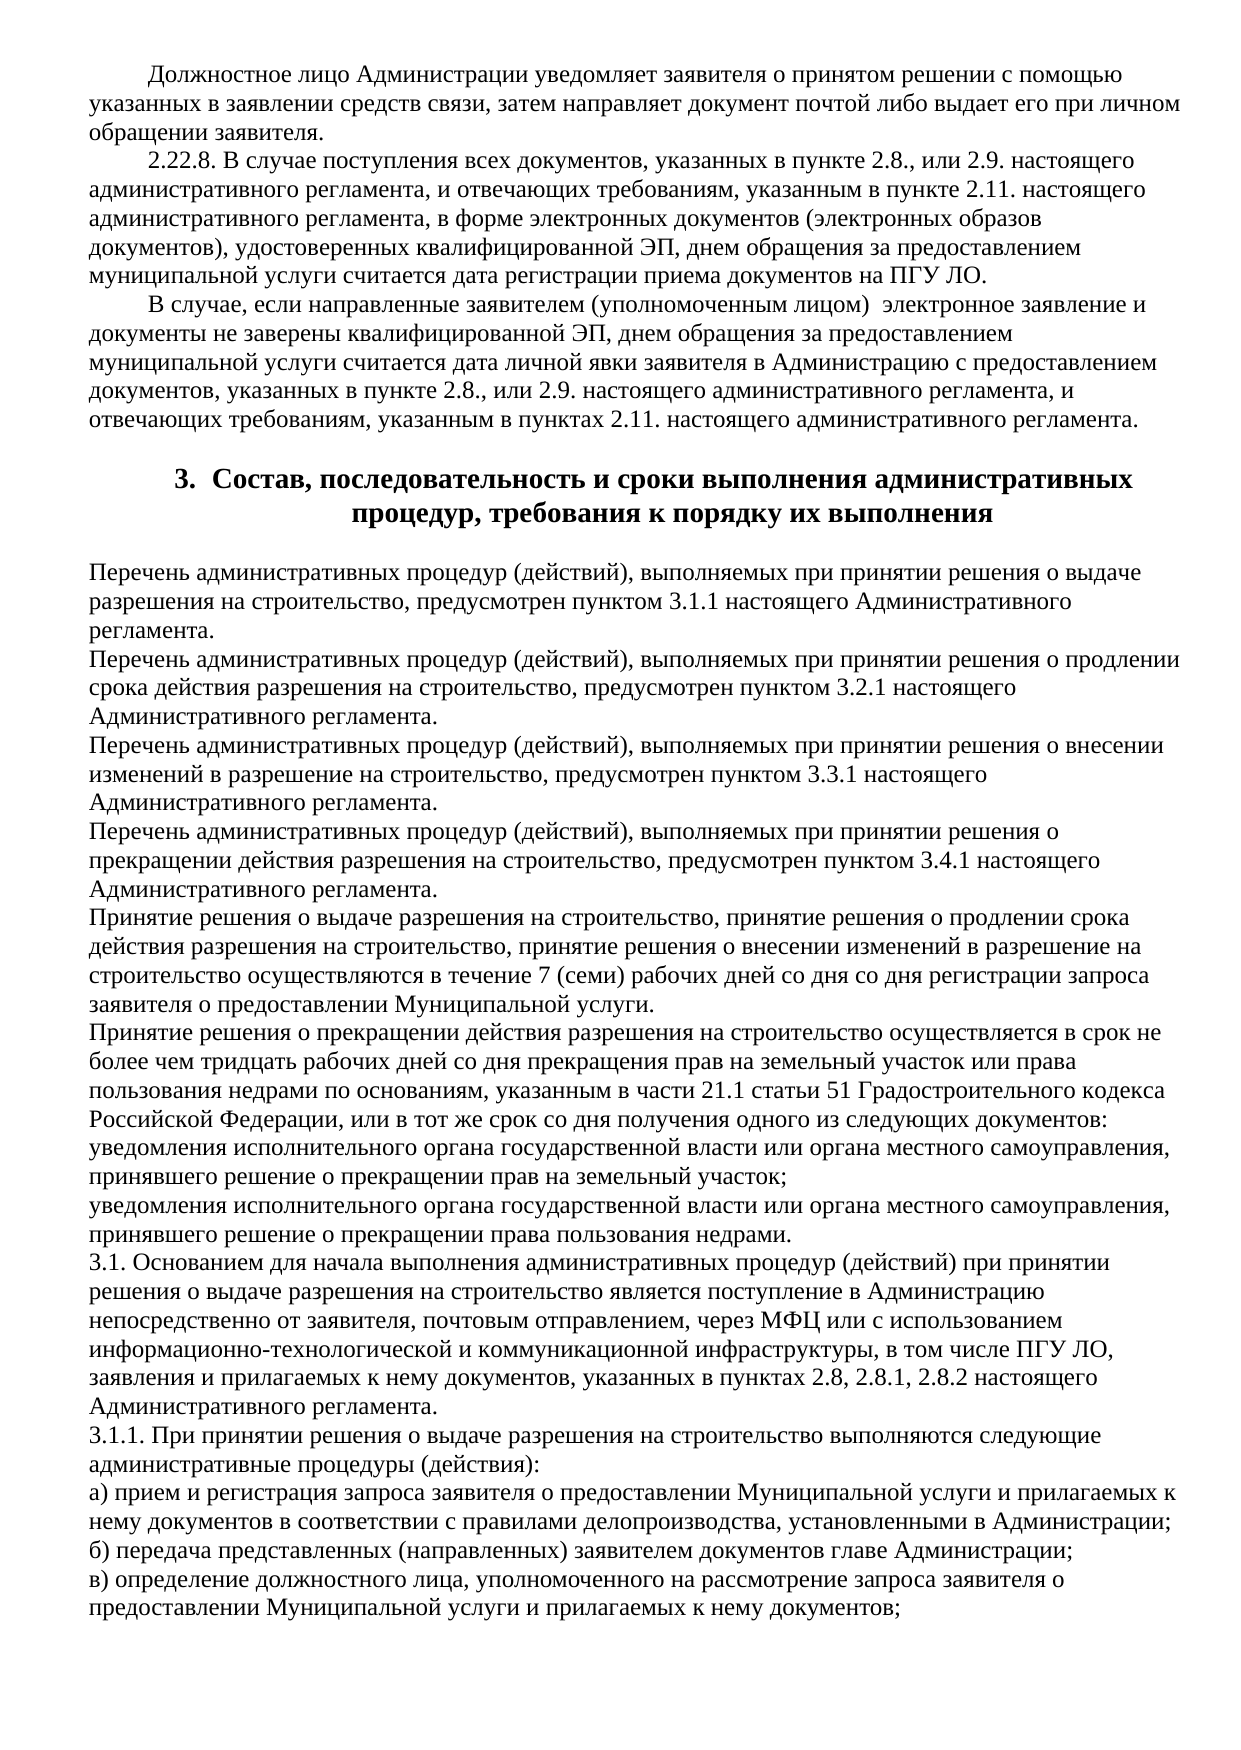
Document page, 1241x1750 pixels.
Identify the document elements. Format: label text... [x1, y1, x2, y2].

text Перечень административных процедур (действий), выполняемых при принятии решения о продлении срока действия разрешения на строительство, предусмотрен пунктом 3.2.1 настоящего Административного регламента. [89, 644, 1181, 730]
text уведомления исполнительного органа государственной власти или органа местного самоуправления, принявшего решение о прекращении права пользования недрами. [89, 1190, 1181, 1247]
text б) передача представленных (направленных) заявителем документов главе Администрации; [89, 1535, 1181, 1564]
text 2.22.8. В случае поступления всех документов, указанных в пункте 2.8., или 2.9. настоящего административного регламента, и отвечающих требованиям, указанным в пункте 2.11. настоящего административного регламента, в форме электронных документов (электронных образов документов), удостоверенных квалифицированной ЭП, днем обращения за предоставлением муниципальной услуги считается дата регистрации приема документов на ПГУ ЛО. [89, 145, 1181, 289]
text Перечень административных процедур (действий), выполняемых при принятии решения о внесении изменений в разрешение на строительство, предусмотрен пунктом 3.3.1 настоящего Административного регламента. [89, 730, 1181, 816]
text уведомления исполнительного органа государственной власти или органа местного самоуправления, принявшего решение о прекращении прав на земельный участок; [89, 1132, 1181, 1190]
subtitle Состав, последовательность и сроки выполнения административных процедур, требования к порядку их выполнения [126, 462, 1181, 529]
text Перечень административных процедур (действий), выполняемых при принятии решения о выдаче разрешения на строительство, предусмотрен пунктом 3.1.1 настоящего Административного регламента. [89, 557, 1181, 644]
text Принятие решения о прекращении действия разрешения на строительство осуществляется в срок не более чем тридцать рабочих дней со дня прекращения прав на земельный участок или права пользования недрами по основаниям, указанным в части 21.1 статьи 51 Градостроительного кодекса Российской Федерации, или в тот же срок со дня получения одного из следующих документов: [89, 1017, 1181, 1132]
text а) прием и регистрация запроса заявителя о предоставлении Муниципальной услуги и прилагаемых к нему документов в соответствии с правилами делопроизводства, установленными в Администрации; [89, 1477, 1181, 1535]
text 3.1.1. При принятии решения о выдаче разрешения на строительство выполняются следующие административные процедуры (действия): [89, 1420, 1181, 1477]
text Принятие решения о выдаче разрешения на строительство, принятие решения о продлении срока действия разрешения на строительство, принятие решения о внесении изменений в разрешение на строительство осуществляются в течение 7 (семи) рабочих дней со дня со дня регистрации запроса заявителя о предоставлении Муниципальной услуги. [89, 902, 1181, 1017]
text В случае, если направленные заявителем (уполномоченным лицом) электронное заявление и документы не заверены квалифицированной ЭП, днем обращения за предоставлением муниципальной услуги считается дата личной явки заявителя в Администрацию с предоставлением документов, указанных в пункте 2.8., или 2.9. настоящего административного регламента, и отвечающих требованиям, указанным в пунктах 2.11. настоящего административного регламента. [89, 289, 1181, 433]
text в) определение должностного лица, уполномоченного на рассмотрение запроса заявителя о предоставлении Муниципальной услуги и прилагаемых к нему документов; [89, 1564, 1181, 1621]
text Должностное лицо Администрации уведомляет заявителя о принятом решении с помощью указанных в заявлении средств связи, затем направляет документ почтой либо выдает его при личном обращении заявителя. [89, 59, 1181, 145]
text 3.1. Основанием для начала выполнения административных процедур (действий) при принятии решения о выдаче разрешения на строительство является поступление в Администрацию непосредственно от заявителя, почтовым отправлением, через МФЦ или с использованием информационно-технологической и коммуникационной инфраструктуры, в том числе ПГУ ЛО, заявления и прилагаемых к нему документов, указанных в пунктах 2.8, 2.8.1, 2.8.2 настоящего Административного регламента. [89, 1247, 1181, 1420]
text Перечень административных процедур (действий), выполняемых при принятии решения о прекращении действия разрешения на строительство, предусмотрен пунктом 3.4.1 настоящего Административного регламента. [89, 816, 1181, 902]
